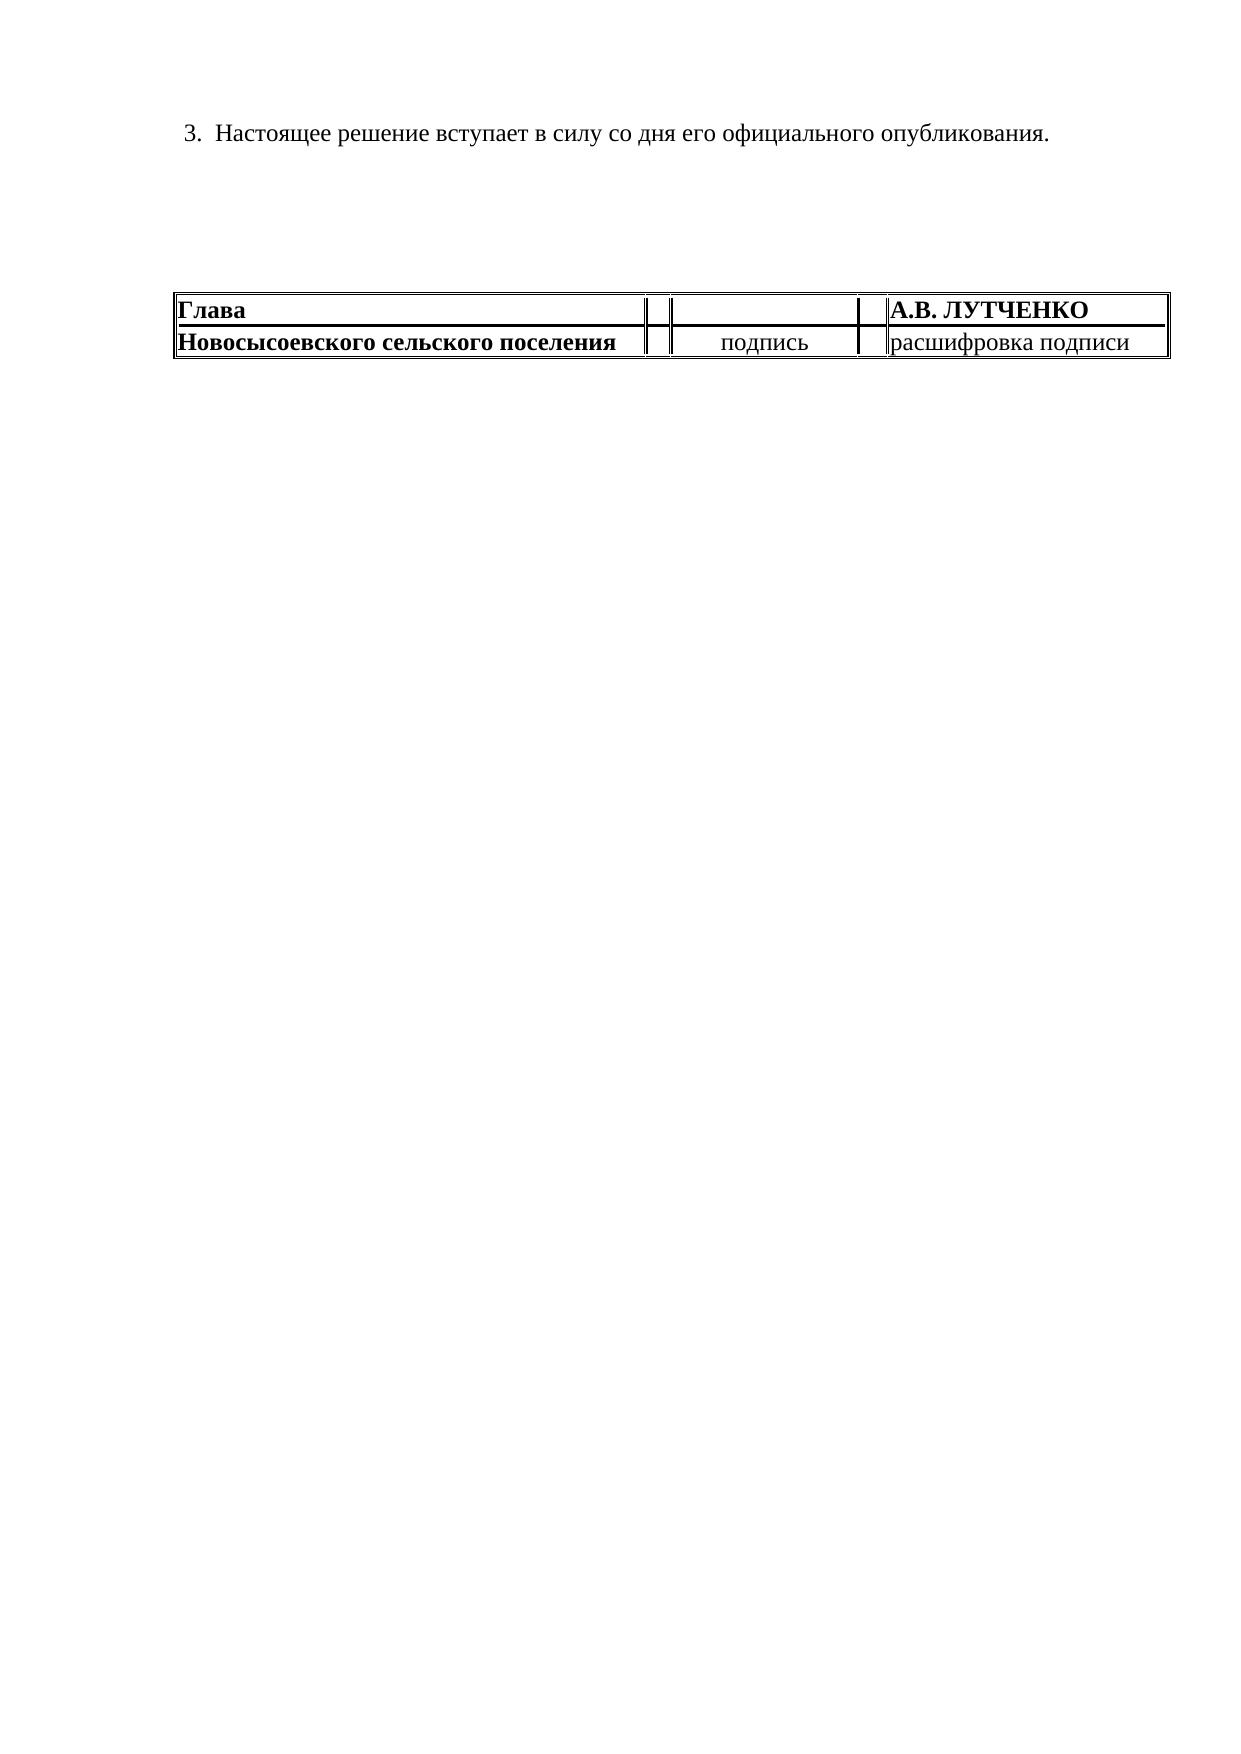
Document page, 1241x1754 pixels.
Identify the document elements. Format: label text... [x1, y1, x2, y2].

table_header [858, 295, 888, 324]
table_cell Новосысоевского сельского поселения [177, 324, 646, 356]
table_header Глава [175, 293, 646, 324]
table_cell подпись [671, 327, 858, 356]
table_header [671, 293, 858, 324]
table_cell [858, 327, 888, 356]
table_cell [646, 324, 671, 356]
table_header А.В. ЛУТЧЕНКО [888, 295, 1167, 324]
text 3. Настоящее решение вступает в силу со дня его официального опубликования. [177, 118, 1152, 147]
table_cell расшифровка подписи [888, 324, 1167, 356]
table_header [646, 293, 671, 324]
